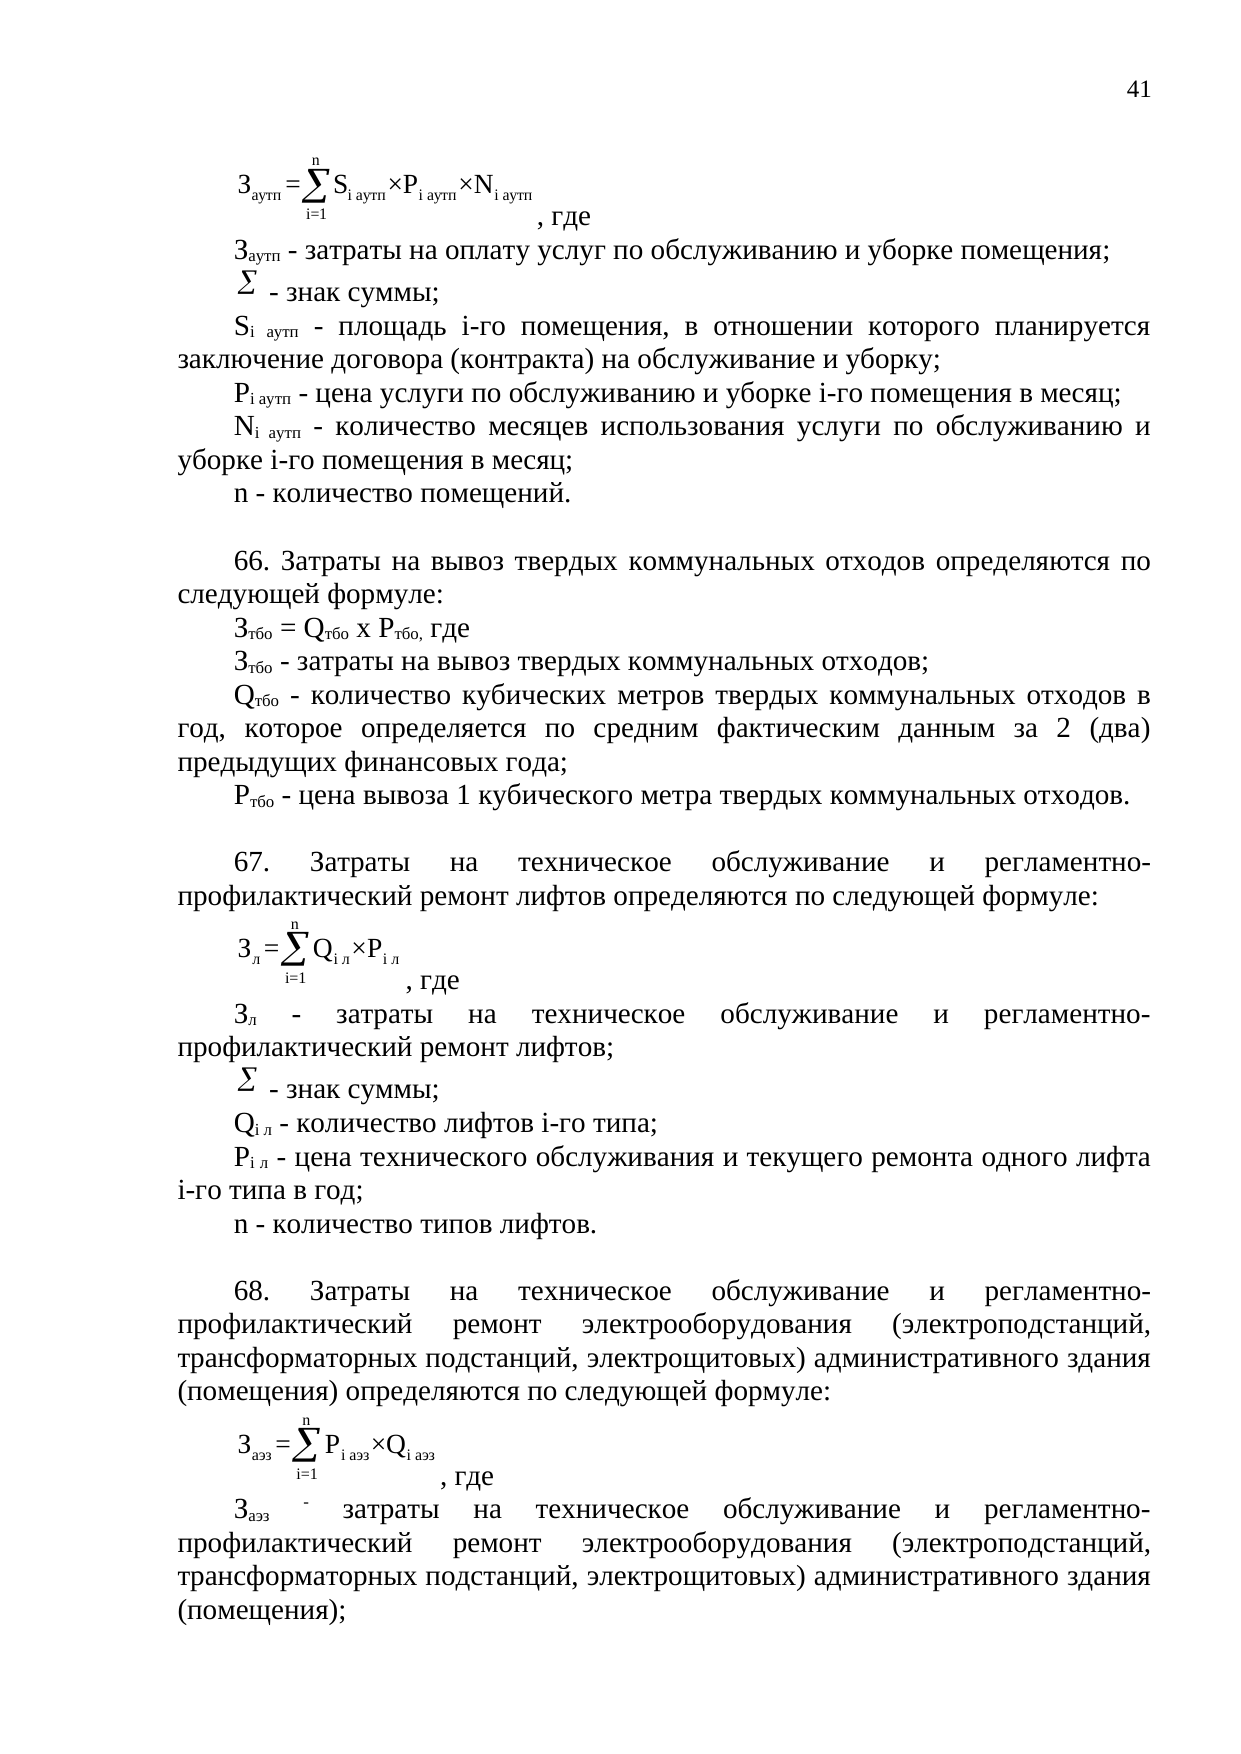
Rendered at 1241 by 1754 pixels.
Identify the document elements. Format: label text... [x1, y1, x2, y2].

text Pi аутп - цена услуги по обслуживанию и уборке i-го помещения в месяц; [177, 375, 1152, 408]
text , где [177, 1407, 1152, 1491]
text 68. Затраты на техническое обслуживание и регламентно-профилактический ремонт электрооборудования (электроподстанций, трансформаторных подстанций, электрощитовых) административного здания (помещения) определяются по следующей формуле: [177, 1273, 1152, 1407]
text n - количество типов лифтов. [177, 1206, 1152, 1239]
text Заутп - затраты на оплату услуг по обслуживанию и уборке помещения; [177, 232, 1152, 266]
text , где [177, 912, 1152, 996]
text Pтбо - цена вывоза 1 кубического метра твердых коммунальных отходов. [177, 777, 1152, 811]
text Заэз - затраты на техническое обслуживание и регламентно-профилактический ремонт электрооборудования (электроподстанций, трансформаторных подстанций, электрощитовых) административного здания (помещения); [177, 1491, 1152, 1626]
text Si аутп - площадь i-го помещения, в отношении которого планируется заключение договора (контракта) на обслуживание и уборку; [177, 308, 1152, 375]
text , где [177, 148, 1152, 232]
text - знак суммы; [177, 266, 1152, 308]
text Зтбо - затраты на вывоз твердых коммунальных отходов; [177, 643, 1152, 677]
text Qi л - количество лифтов i-го типа; [177, 1105, 1152, 1139]
text 66. Затраты на вывоз твердых коммунальных отходов определяются по следующей формуле: [177, 543, 1152, 610]
text Зтбо = Qтбо x Pтбо, где [177, 610, 1152, 643]
text Зл - затраты на техническое обслуживание и регламентно-профилактический ремонт лифтов; [177, 996, 1152, 1063]
text n - количество помещений. [177, 476, 1152, 509]
text Qтбо - количество кубических метров твердых коммунальных отходов в год, которое определяется по средним фактическим данным за 2 (два) предыдущих финансовых года; [177, 677, 1152, 777]
text 67. Затраты на техническое обслуживание и регламентно-профилактический ремонт лифтов определяются по следующей формуле: [177, 844, 1152, 912]
text Ni аутп - количество месяцев использования услуги по обслуживанию и уборке i-го помещения в месяц; [177, 408, 1152, 476]
text Pi л - цена технического обслуживания и текущего ремонта одного лифта i-го типа в год; [177, 1139, 1152, 1206]
text - знак суммы; [177, 1063, 1152, 1105]
